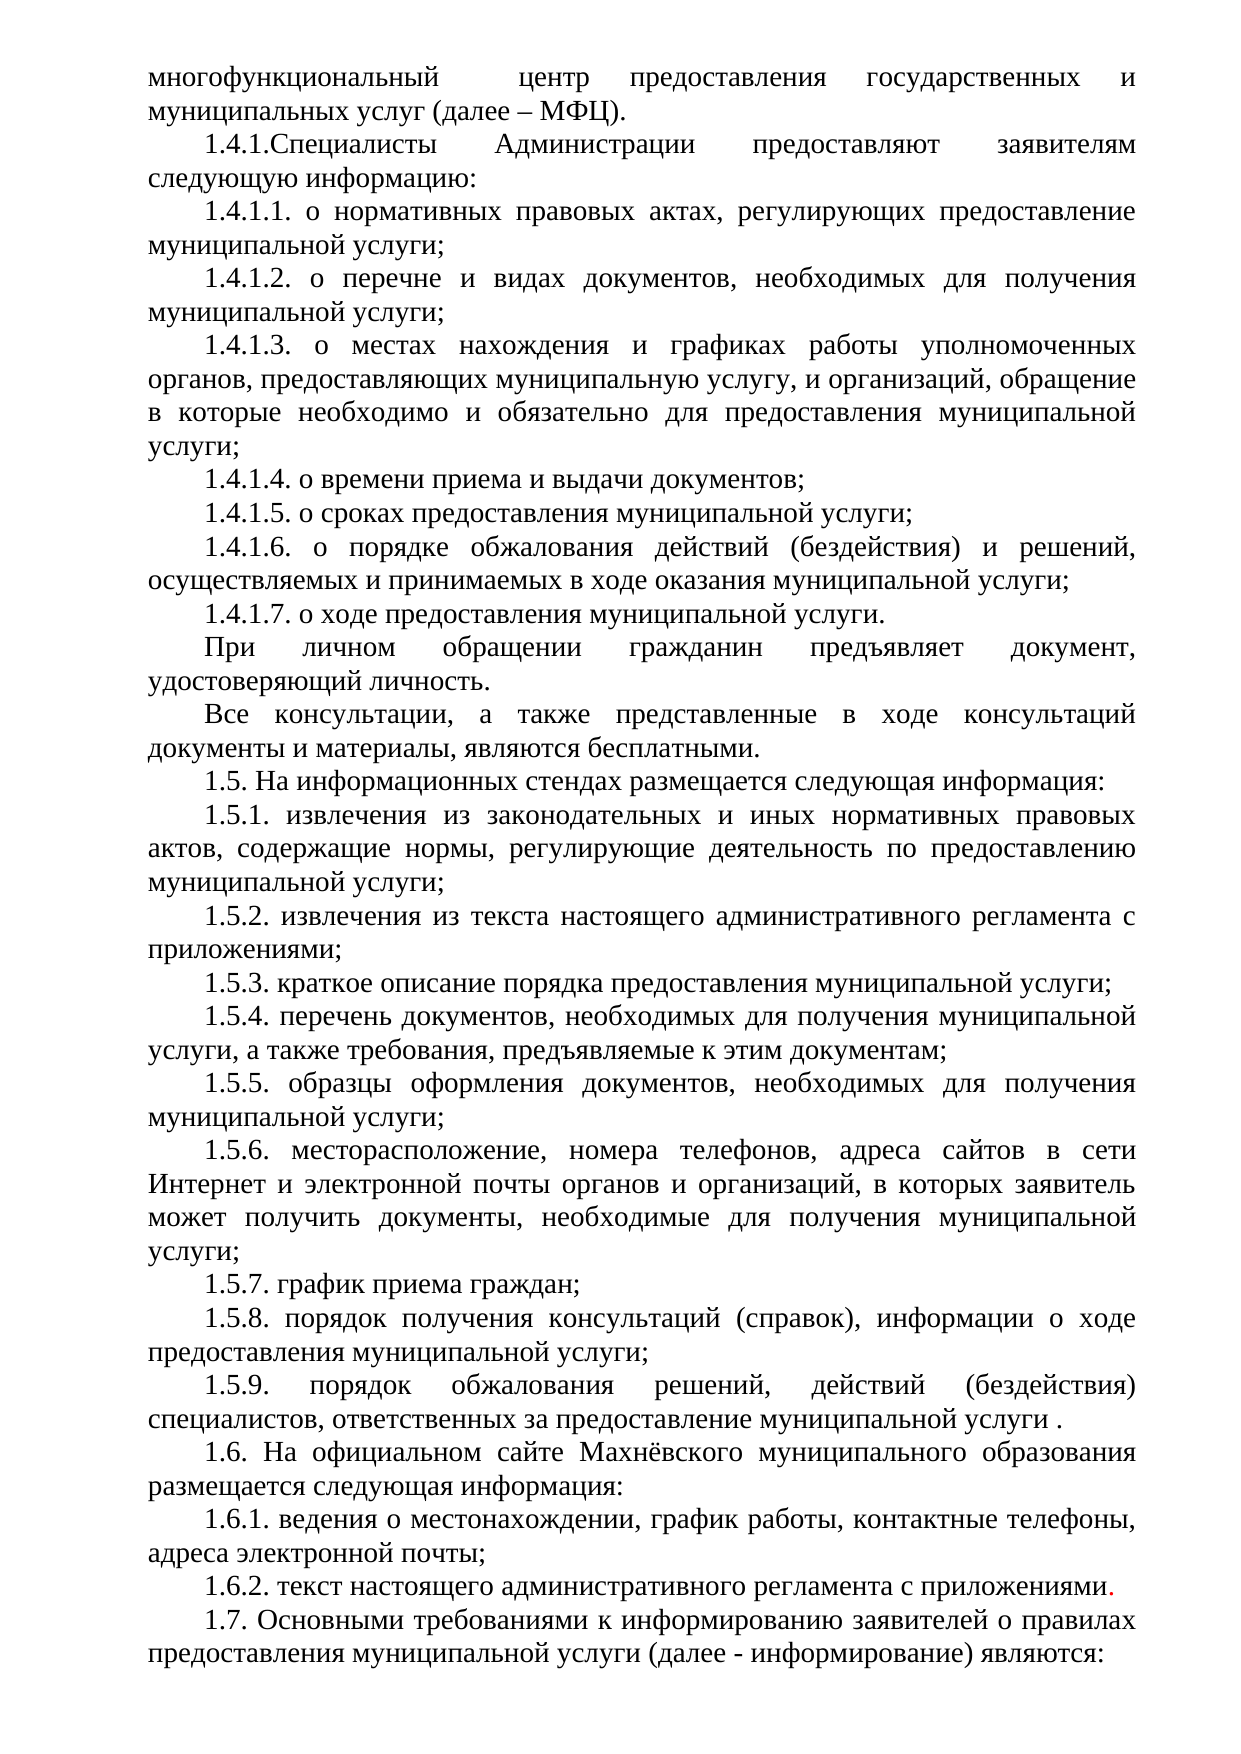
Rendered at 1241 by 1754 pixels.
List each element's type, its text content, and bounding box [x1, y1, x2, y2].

text 1.6.2. текст настоящего административного регламента с приложениями. [148, 1568, 1137, 1602]
text 1.7. Основными требованиями к информированию заявителей о правилах предоставления муниципальной услуги (далее - информирование) являются: [148, 1602, 1137, 1669]
text 1.4.1.4. о времени приема и выдачи документов; [148, 462, 1137, 495]
text 1.4.1.Специалисты Администрации предоставляют заявителям следующую информацию: [148, 126, 1137, 193]
text 1.5.1. извлечения из законодательных и иных нормативных правовых актов, содержащие нормы, регулирующие деятельность по предоставлению муниципальной услуги; [148, 797, 1137, 898]
text При личном обращении гражданин предъявляет документ, удостоверяющий личность. [148, 629, 1137, 696]
text 1.4.1.7. о ходе предоставления муниципальной услуги. [148, 596, 1137, 629]
text 1.4.1.5. о сроках предоставления муниципальной услуги; [148, 495, 1137, 529]
text 1.5.6. месторасположение, номера телефонов, адреса сайтов в сети Интернет и электронной почты органов и организаций, в которых заявитель может получить документы, необходимые для получения муниципальной услуги; [148, 1132, 1137, 1267]
text 1.5.5. образцы оформления документов, необходимых для получения муниципальной услуги; [148, 1065, 1137, 1132]
text 1.4.1.3. о местах нахождения и графиках работы уполномоченных органов, предоставляющих муниципальную услугу, и организаций, обращение в которые необходимо и обязательно для предоставления муниципальной услуги; [148, 327, 1137, 462]
text 1.6. На официальном сайте Махнёвского муниципального образования размещается следующая информация: [148, 1434, 1137, 1501]
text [148, 59, 1137, 126]
text 1.5.4. перечень документов, необходимых для получения муниципальной услуги, а также требования, предъявляемые к этим документам; [148, 998, 1137, 1065]
text 1.4.1.2. о перечне и видах документов, необходимых для получения муниципальной услуги; [148, 260, 1137, 327]
text 1.5.9. порядок обжалования решений, действий (бездействия) специалистов, ответственных за предоставление муниципальной услуги . [148, 1367, 1137, 1434]
text 1.5.8. порядок получения консультаций (справок), информации о ходе предоставления муниципальной услуги; [148, 1300, 1137, 1367]
text 1.5. На информационных стендах размещается следующая информация: [148, 763, 1137, 797]
text 1.6.1. ведения о местонахождении, график работы, контактные телефоны, адреса электронной почты; [148, 1501, 1137, 1568]
text Все консультации, а также представленные в ходе консультаций документы и материалы, являются бесплатными. [148, 696, 1137, 763]
text 1.5.3. краткое описание порядка предоставления муниципальной услуги; [148, 965, 1137, 998]
text 1.5.7. график приема граждан; [148, 1267, 1137, 1300]
text 1.5.2. извлечения из текста настоящего административного регламента с приложениями; [148, 898, 1137, 965]
text 1.4.1.1. о нормативных правовых актах, регулирующих предоставление муниципальной услуги; [148, 193, 1137, 260]
text 1.4.1.6. о порядке обжалования действий (бездействия) и решений, осуществляемых и принимаемых в ходе оказания муниципальной услуги; [148, 529, 1137, 596]
